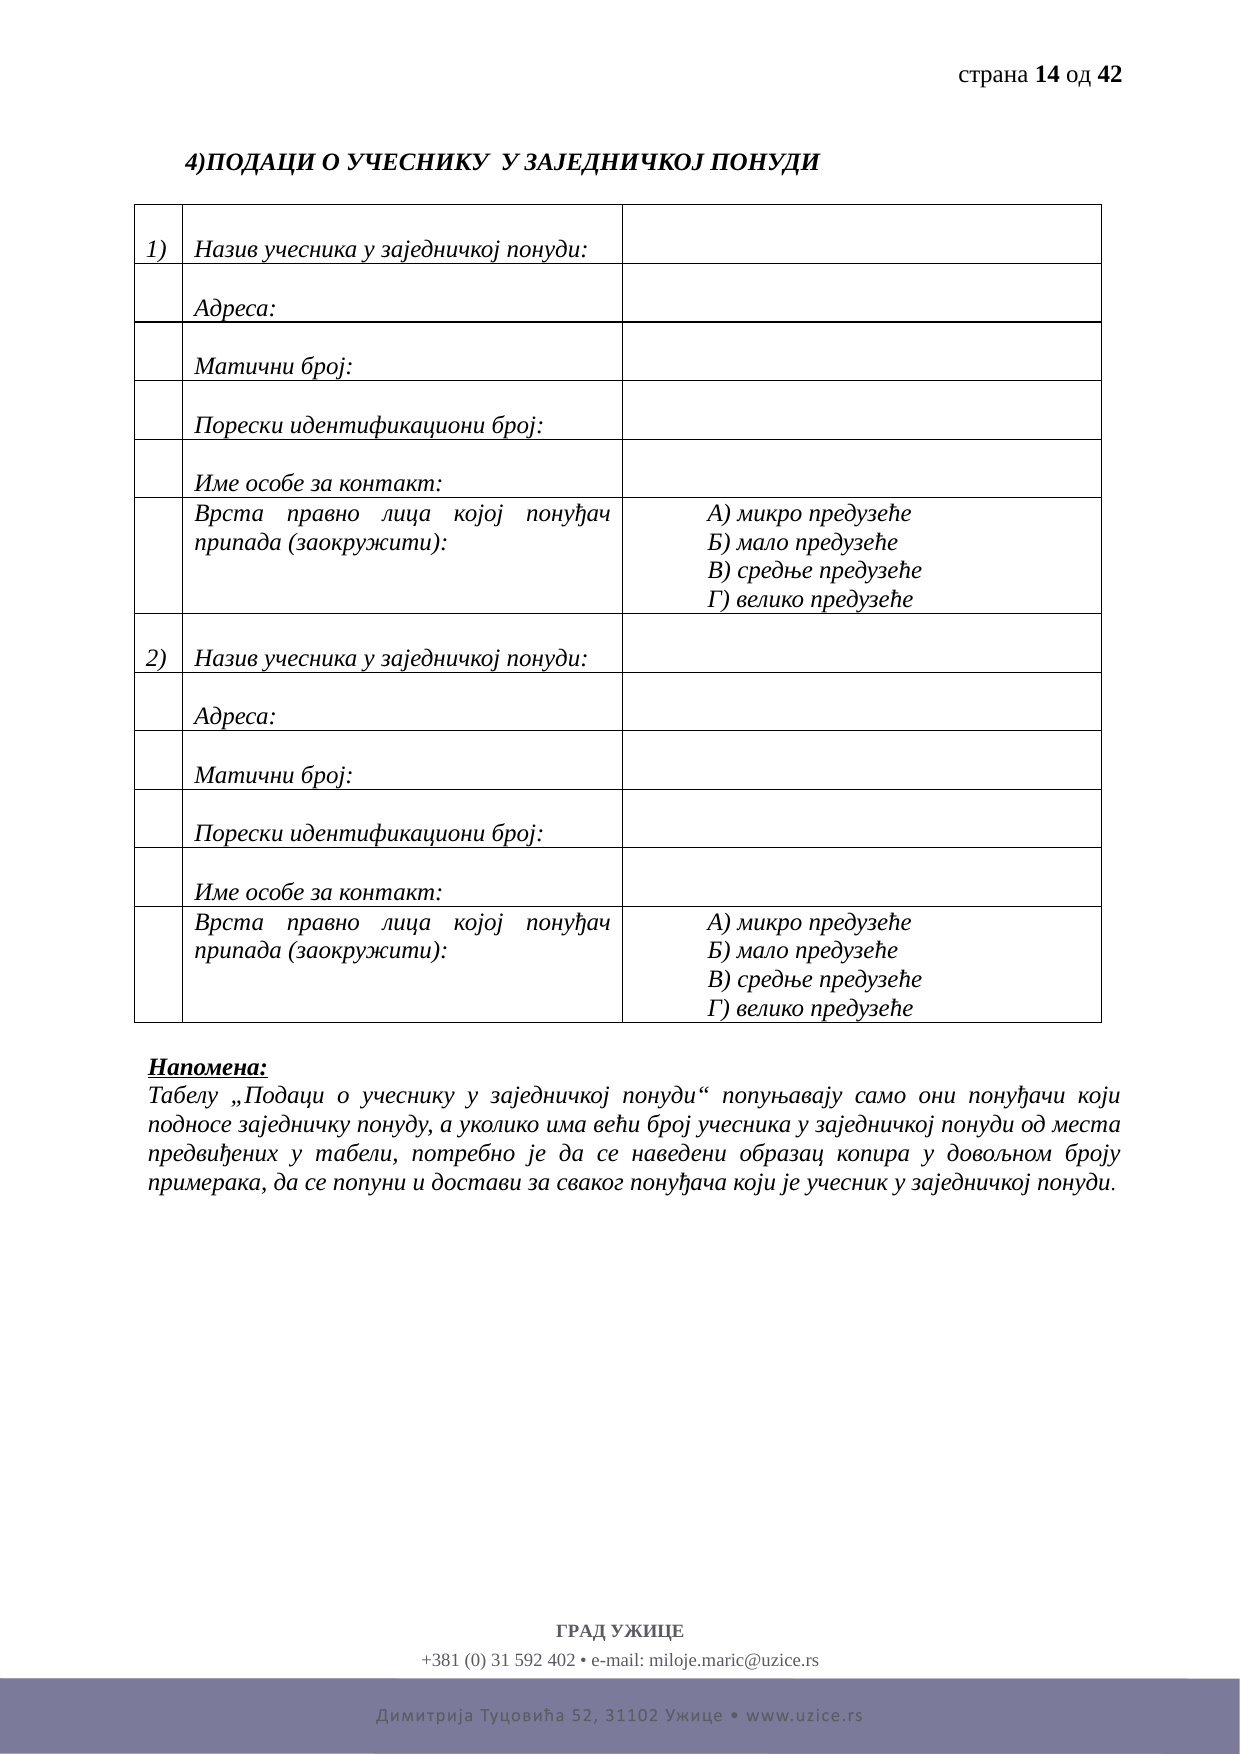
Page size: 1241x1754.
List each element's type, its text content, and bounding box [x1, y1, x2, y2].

table_cell [623, 848, 1101, 906]
text 4)ПОДАЦИ О УЧЕСНИКУ У ЗАЈЕДНИЧКОЈ ПОНУДИ [185, 147, 1122, 176]
table_cell Назив учесника у заједничкој понуди: [183, 614, 622, 672]
table_cell Име особе за контакт: [183, 848, 622, 906]
table_cell [135, 848, 182, 906]
table_cell [623, 264, 1101, 321]
table_cell 2) [135, 614, 182, 672]
table_cell Матични број: [183, 731, 622, 789]
table_cell Име особе за контакт: [183, 440, 622, 497]
table_cell [135, 323, 182, 380]
table_cell Врста правно лица којој понуђач припада (заокружити): [183, 907, 622, 1022]
table_cell [135, 440, 182, 497]
table_cell [623, 614, 1101, 672]
table_cell [135, 264, 182, 321]
table_cell [623, 790, 1101, 847]
picture [0, 1677, 1240, 1754]
table_cell [135, 673, 182, 730]
table_cell [623, 323, 1101, 380]
text Табелу „Подаци о учеснику у заједничкој понуди“ попуњавају само они понуђачи који подносе заједничку понуду, а уколико има већи број учесника у заједничкој понуди од места предвиђених у табели, потребно је да се наведени образац копира у довољном броју примерака, да се попуни и достави за сваког понуђача који је учесник у заједничкој понуди. [148, 1080, 1122, 1195]
table_cell Адреса: [183, 673, 622, 730]
table_cell А) микро предузеће Б) мало предузеће В) средње предузеће Г) велико предузеће [623, 907, 1101, 1022]
table_header [623, 205, 1101, 263]
table_cell [135, 907, 182, 1022]
table_cell А) микро предузеће Б) мало предузеће В) средње предузеће Г) велико предузеће [623, 498, 1101, 613]
table_cell [135, 790, 182, 847]
table_cell [623, 673, 1101, 730]
table_cell [623, 381, 1101, 438]
text Напомена: [148, 1052, 1122, 1080]
table_cell Матични број: [183, 323, 622, 380]
table_cell Врста правно лица којој понуђач припада (заокружити): [183, 498, 622, 613]
table_cell Адреса: [183, 264, 622, 321]
table_cell Порески идентификациони број: [183, 790, 622, 847]
table_cell [135, 381, 182, 438]
table_cell [623, 731, 1101, 789]
table_cell [135, 731, 182, 789]
table_cell [623, 440, 1101, 497]
table_header 1) [135, 205, 182, 263]
table_cell Порески идентификациони број: [183, 381, 622, 438]
table_cell [135, 498, 182, 613]
table_header Назив учесника у заједничкој понуди: [183, 205, 622, 263]
